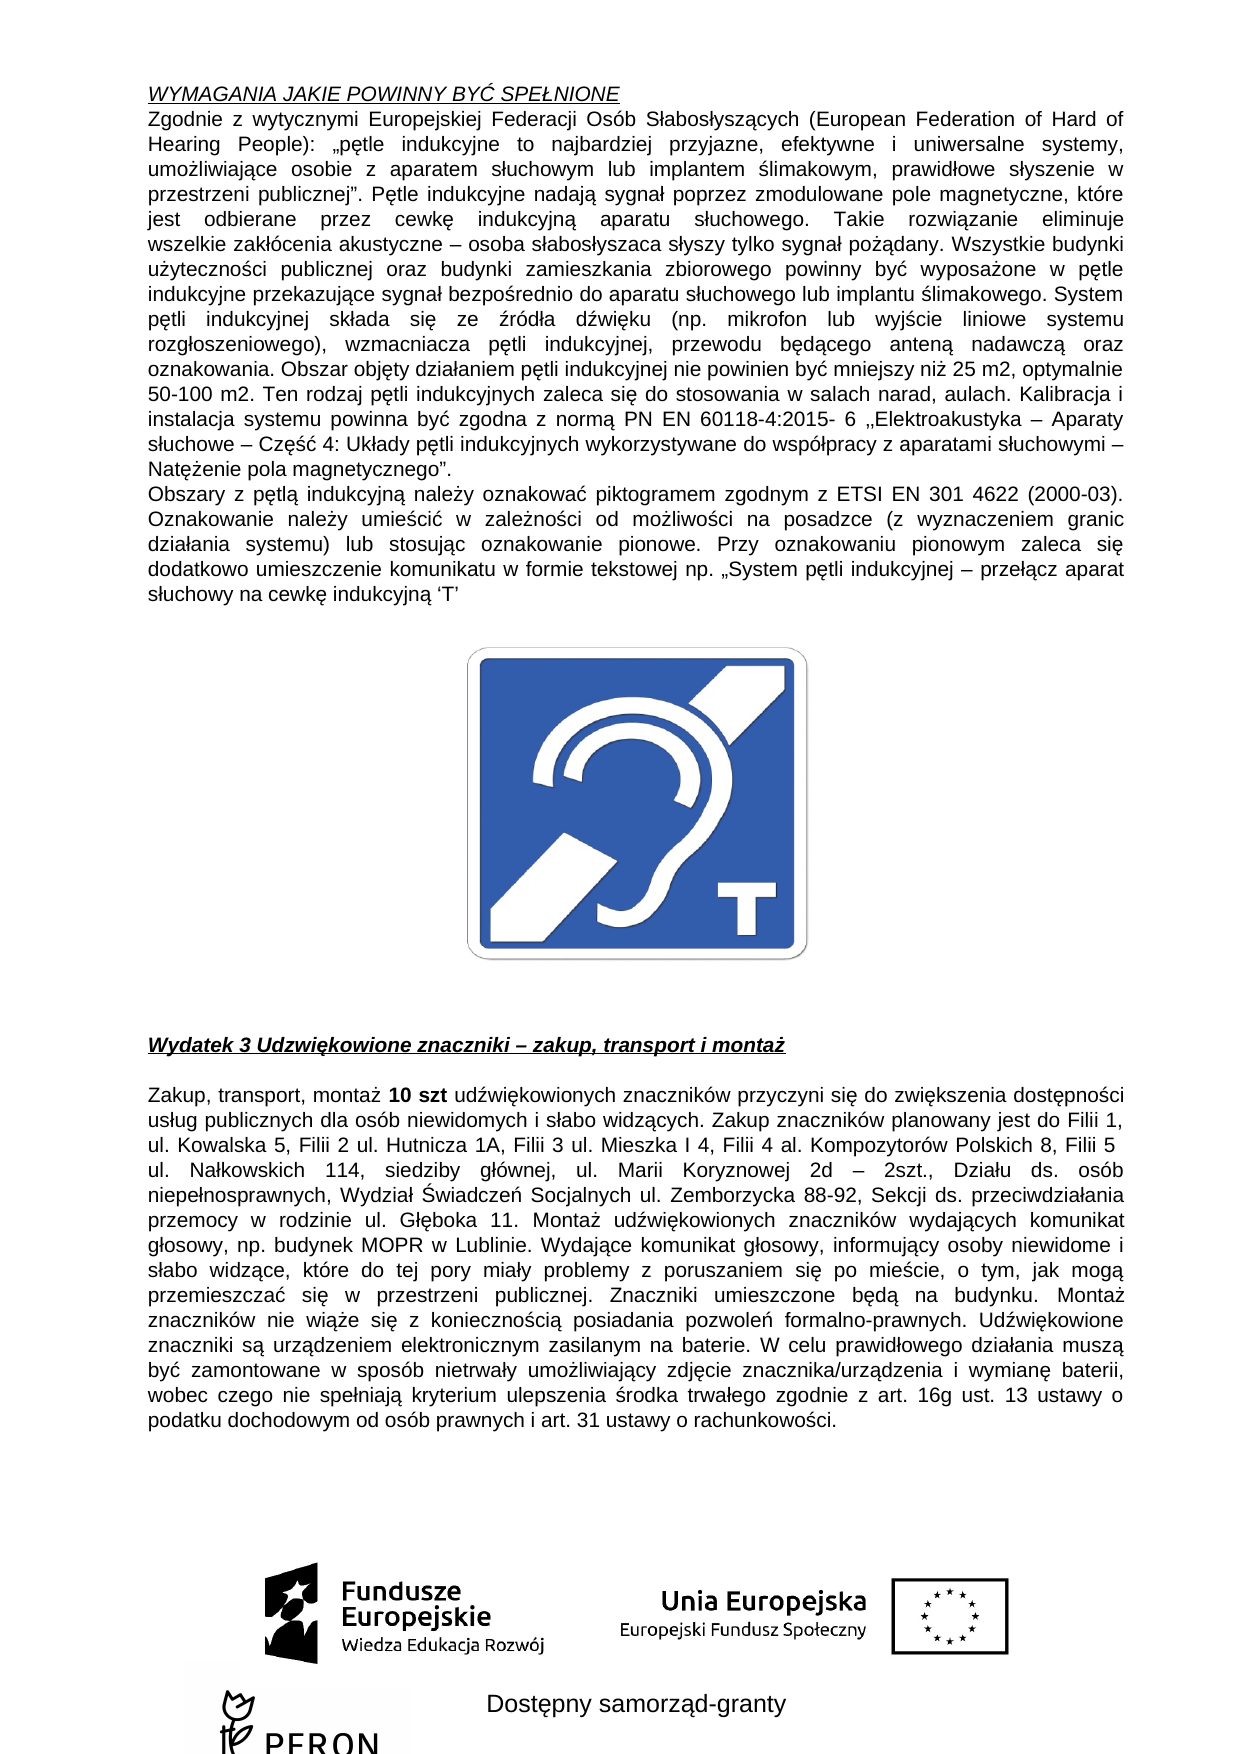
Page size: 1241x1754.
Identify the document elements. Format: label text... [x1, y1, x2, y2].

picture [400, 606, 873, 1032]
text Obszary z pętlą indukcyjną należy oznakować piktogramem zgodnym z ETSI EN 301 4622 (2000-03). Oznakowanie należy umieścić w zależności od możliwości na posadzce (z wyznaczeniem granic działania systemu) lub stosując oznakowanie pionowe. Przy oznakowaniu pionowym zaleca się dodatkowo umieszczenie komunikatu w formie tekstowej np. „System pętli indukcyjnej – przełącz aparat słuchowy na cewkę indukcyjną ‘T’ [148, 481, 1125, 606]
picture [185, 1537, 1034, 1754]
text WYMAGANIA JAKIE POWINNY BYĆ SPEŁNIONE [148, 81, 1125, 106]
text Zgodnie z wytycznymi Europejskiej Federacji Osób Słabosłyszących (European Federation of Hard of Hearing People): „pętle indukcyjne to najbardziej przyjazne, efektywne i uniwersalne systemy, umożliwiające osobie z aparatem słuchowym lub implantem ślimakowym, prawidłowe słyszenie w przestrzeni publicznej”. Pętle indukcyjne nadają sygnał poprzez zmodulowane pole magnetyczne, które jest odbierane przez cewkę indukcyjną aparatu słuchowego. Takie rozwiązanie eliminuje wszelkie zakłócenia akustyczne – osoba słabosłyszaca słyszy tylko sygnał pożądany. Wszystkie budynki użyteczności publicznej oraz budynki zamieszkania zbiorowego powinny być wyposażone w pętle indukcyjne przekazujące sygnał bezpośrednio do aparatu słuchowego lub implantu ślimakowego. System pętli indukcyjnej składa się ze źródła dźwięku (np. mikrofon lub wyjście liniowe systemu rozgłoszeniowego), wzmacniacza pętli indukcyjnej, przewodu będącego anteną nadawczą oraz oznakowania. Obszar objęty działaniem pętli indukcyjnej nie powinien być mniejszy niż 25 m2, optymalnie 50-100 m2. Ten rodzaj pętli indukcyjnych zaleca się do stosowania w salach narad, aulach. Kalibracja i instalacja systemu powinna być zgodna z normą PN EN 60118-4:2015- 6 ‚‚Elektroakustyka – Aparaty słuchowe – Część 4: Układy pętli indukcyjnych wykorzystywane do współpracy z aparatami słuchowymi – Natężenie pola magnetycznego”. [148, 106, 1125, 481]
text Wydatek 3 Udzwiękowione znaczniki – zakup, transport i montaż [148, 1031, 1125, 1056]
text Zakup, transport, montaż 10 szt udźwiękowionych znaczników przyczyni się do zwiększenia dostępności usług publicznych dla osób niewidomych i słabo widzących. Zakup znaczników planowany jest do Filii 1, ul. Kowalska 5, Filii 2 ul. Hutnicza 1A, Filii 3 ul. Mieszka I 4, Filii 4 al. Kompozytorów Polskich 8, Filii 5 ul. Nałkowskich 114, siedziby głównej, ul. Marii Koryznowej 2d – 2szt., Działu ds. osób niepełnosprawnych, Wydział Świadczeń Socjalnych ul. Zemborzycka 88-92, Sekcji ds. przeciwdziałania przemocy w rodzinie ul. Głęboka 11. Montaż udźwiękowionych znaczników wydających komunikat głosowy, np. budynek MOPR w Lublinie. Wydające komunikat głosowy, informujący osoby niewidome i słabo widzące, które do tej pory miały problemy z poruszaniem się po mieście, o tym, jak mogą przemieszczać się w przestrzeni publicznej. Znaczniki umieszczone będą na budynku. Montaż znaczników nie wiąże się z koniecznością posiadania pozwoleń formalno-prawnych. Udźwiękowione znaczniki są urządzeniem elektronicznym zasilanym na baterie. W celu prawidłowego działania muszą być zamontowane w sposób nietrwały umożliwiający zdjęcie znacznika/urządzenia i wymianę baterii, wobec czego nie spełniają kryterium ulepszenia środka trwałego zgodnie z art. 16g ust. 13 ustawy o podatku dochodowym od osób prawnych i art. 31 ustawy o rachunkowości. [148, 1081, 1125, 1431]
